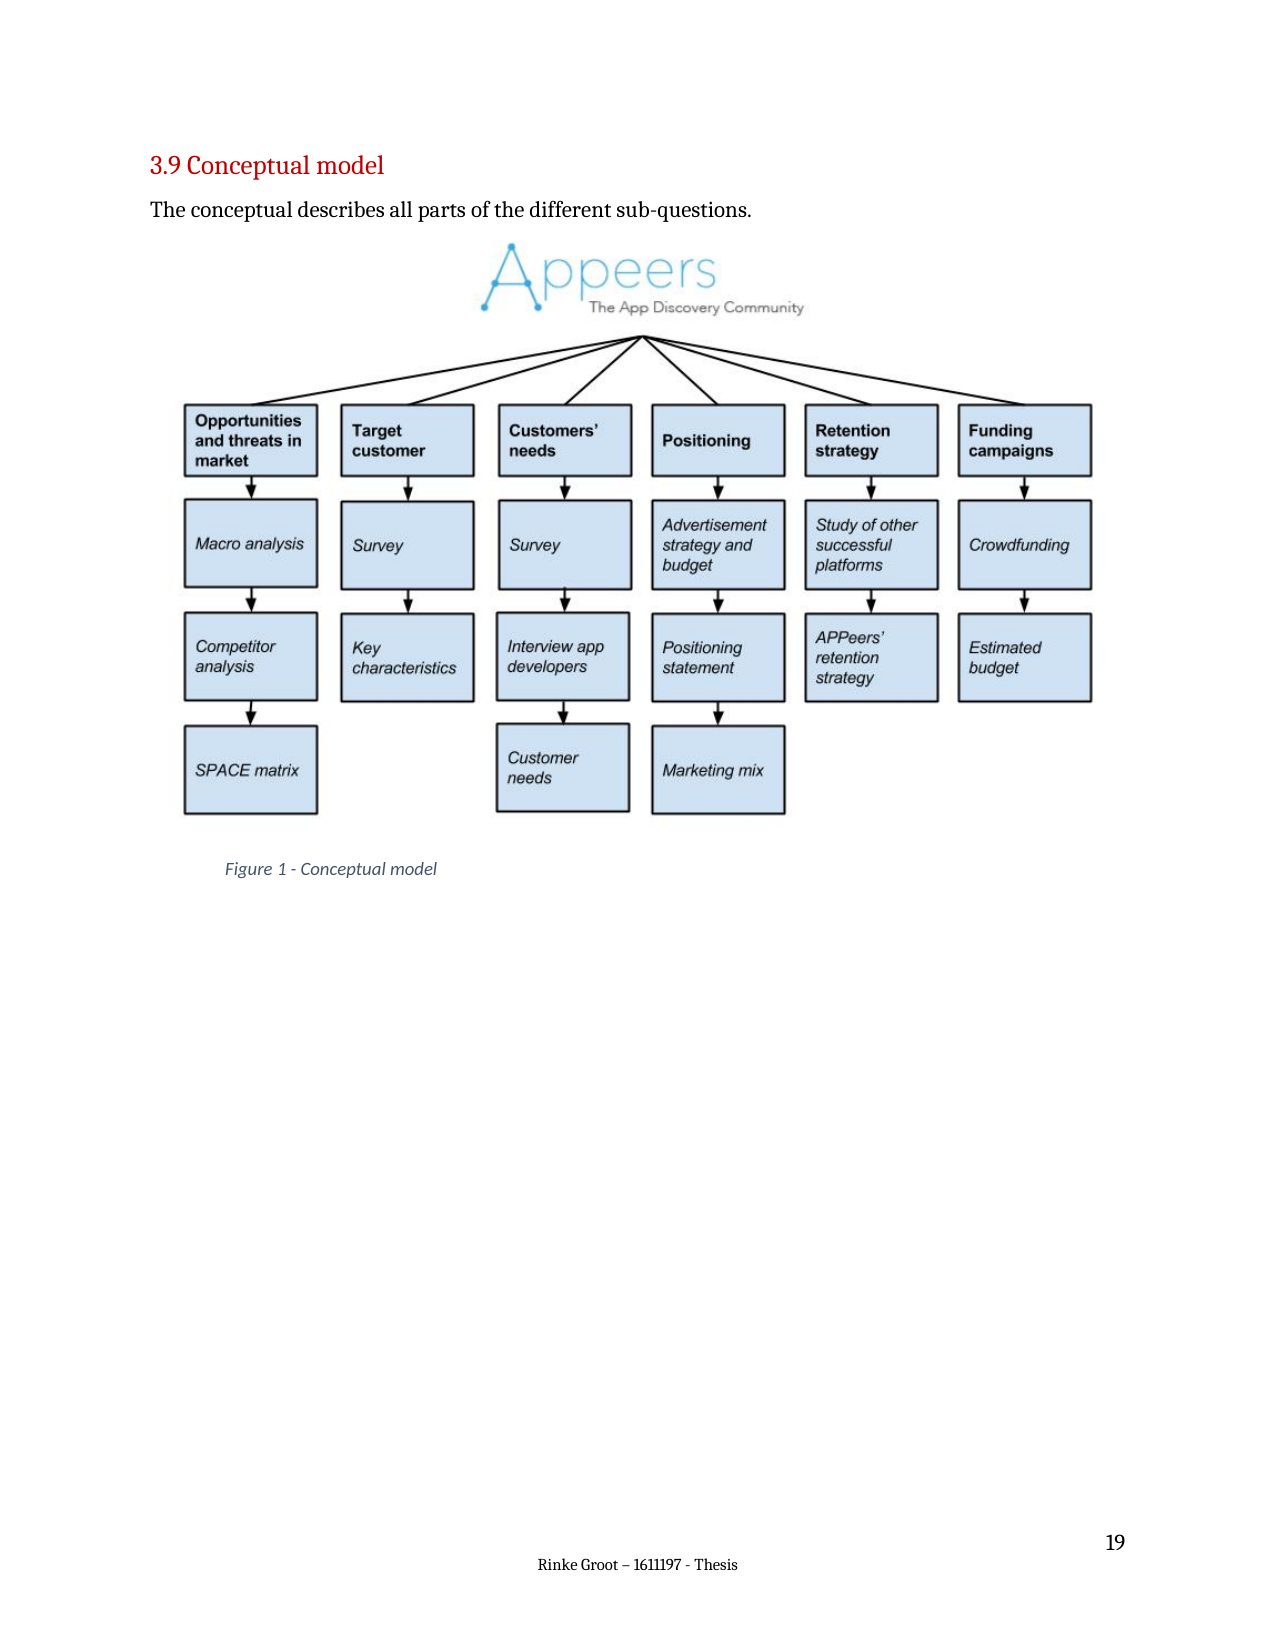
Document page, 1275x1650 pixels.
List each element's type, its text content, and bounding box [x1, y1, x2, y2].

text The conceptual describes all parts of the different sub-questions. [150, 197, 1125, 223]
text Figure 1 - Conceptual model [150, 858, 1125, 881]
subtitle 3.9 Conceptual model [150, 150, 1125, 181]
picture [150, 240, 1124, 841]
